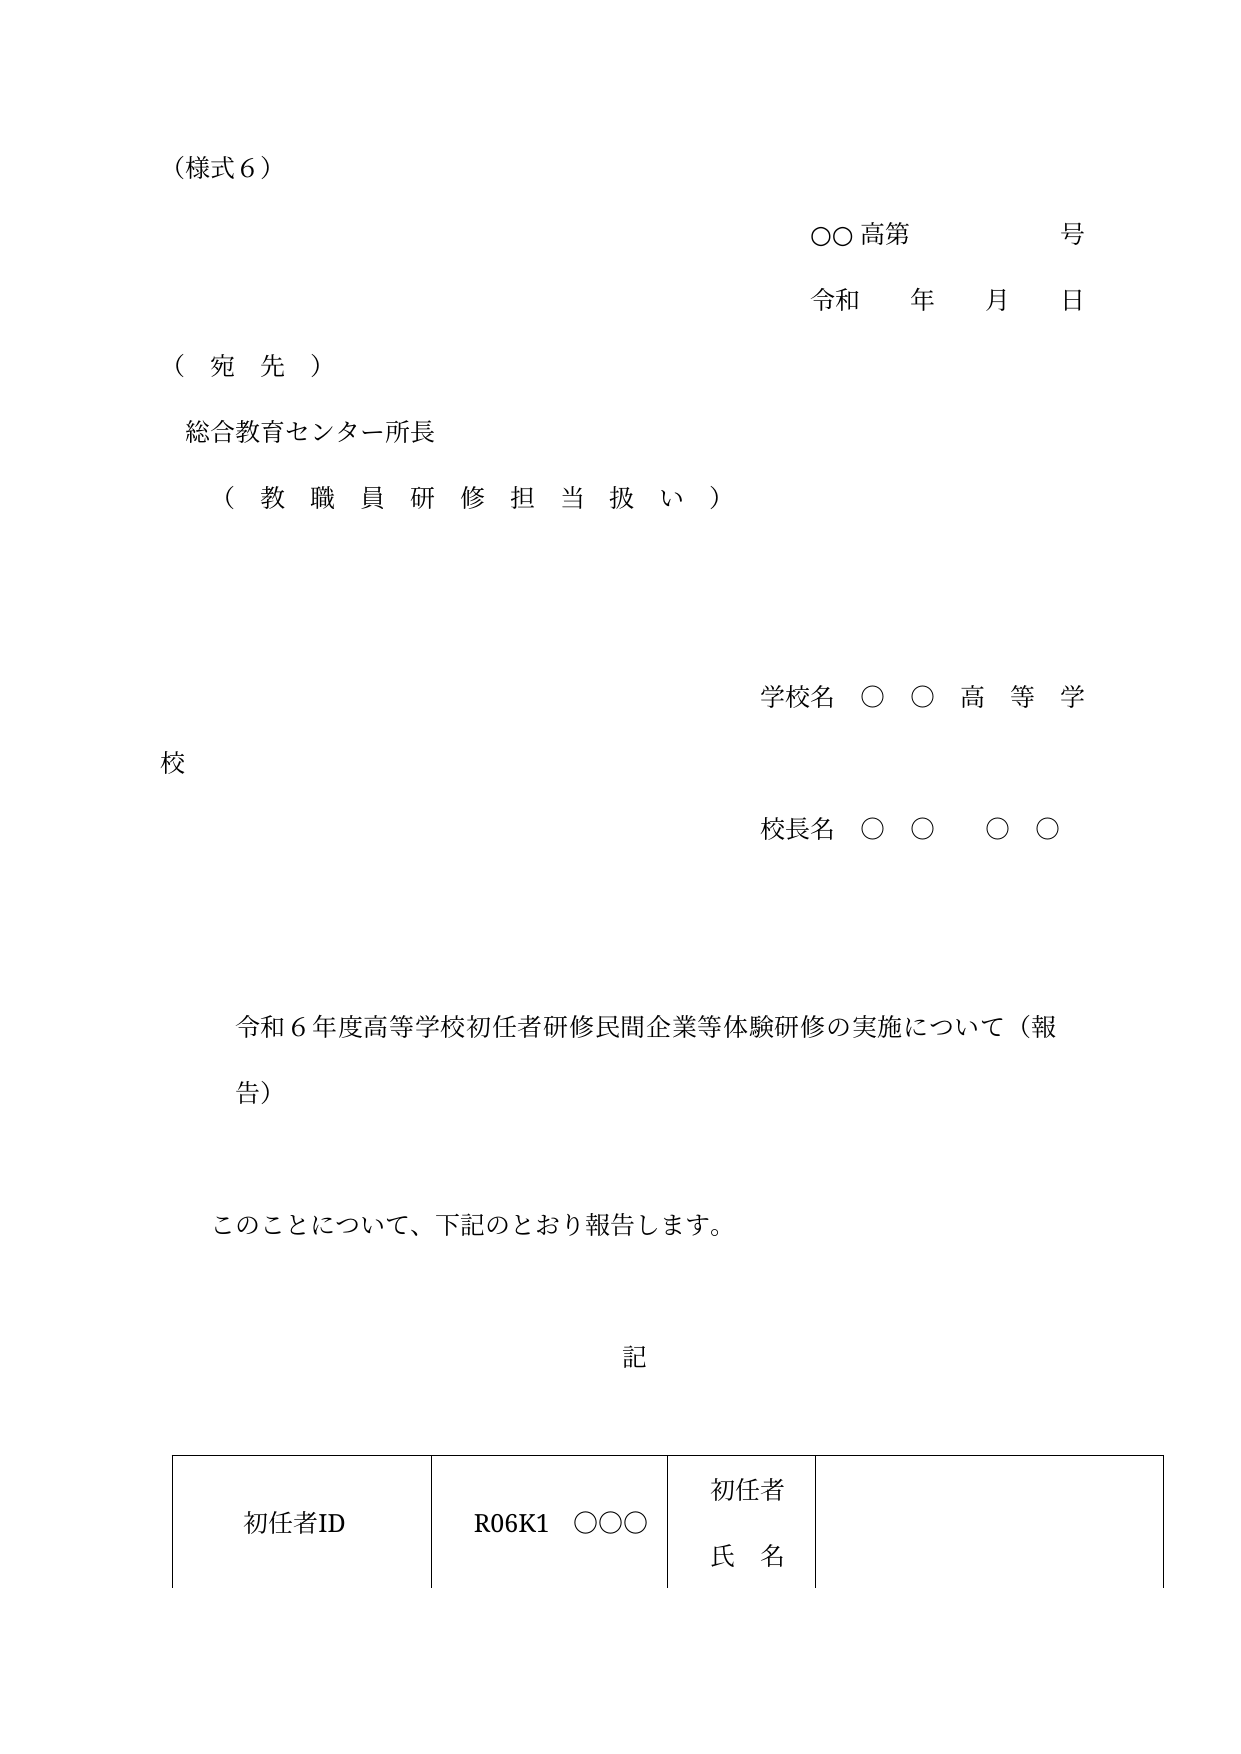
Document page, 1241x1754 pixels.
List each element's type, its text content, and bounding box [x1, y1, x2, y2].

table_header 初任者 氏 名 [668, 1456, 815, 1588]
text このことについて、下記のとおり報告します。 [160, 1191, 1110, 1257]
text （宛先） [160, 332, 1110, 398]
text （様式６） [160, 134, 1110, 200]
text 令和 年 月 日 [160, 266, 1085, 332]
text （教職員研修担当扱い） [160, 464, 1110, 530]
text 令和６年度高等学校初任者研修民間企業等体験研修の実施について（報告） [235, 992, 1060, 1124]
text 総合教育センター所長 [160, 398, 1110, 464]
text 学校名 ○○高等学校 [160, 662, 1110, 794]
subtitle 記 [160, 1323, 1110, 1389]
table_header 初任者ID [173, 1456, 431, 1588]
text ○○高第 号 [160, 200, 1085, 266]
text 校長名 ○ ○ ○ ○ [160, 794, 1110, 860]
table_header R06K1〇〇〇 [432, 1456, 667, 1588]
table_header [816, 1456, 1163, 1588]
